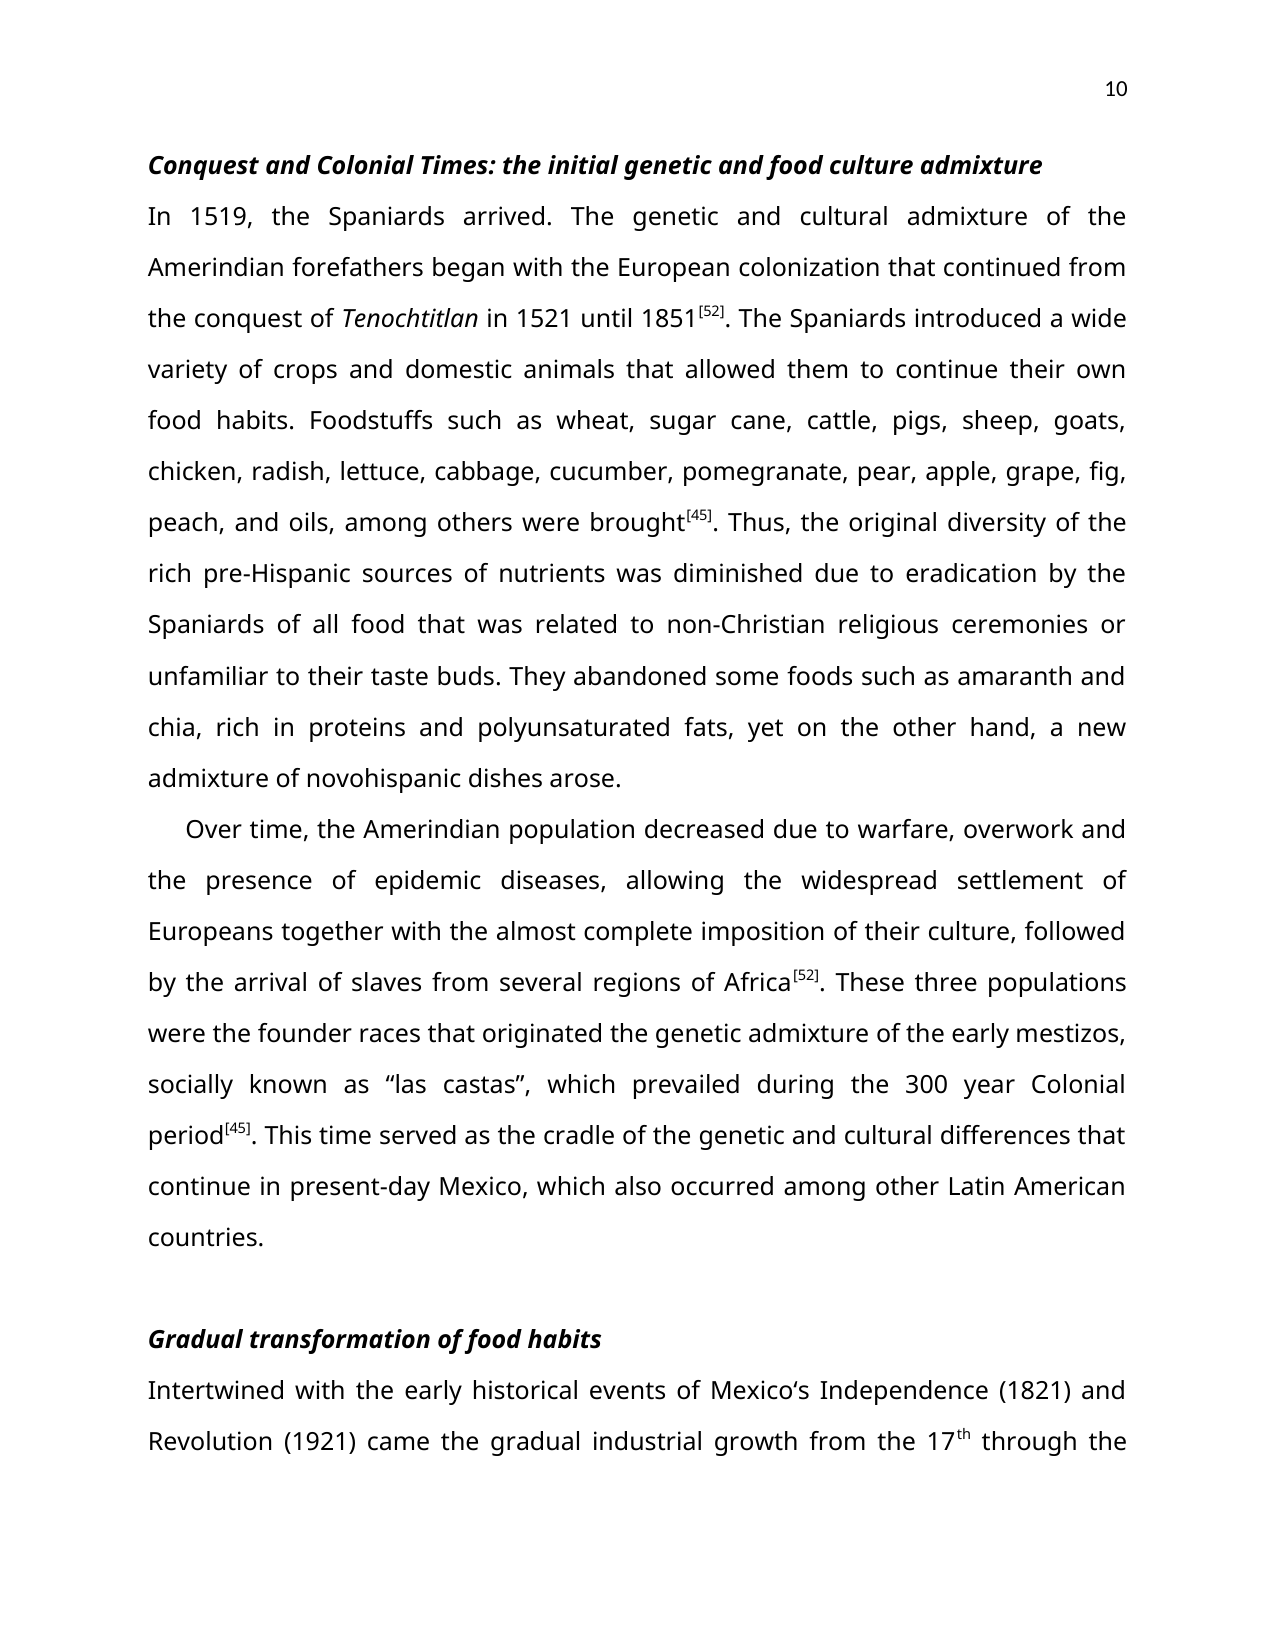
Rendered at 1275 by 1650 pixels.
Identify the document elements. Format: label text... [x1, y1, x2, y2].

text Gradual transformation of food habits [148, 1322, 1127, 1356]
text Conquest and Colonial Times: the initial genetic and food culture admixture [148, 148, 1127, 182]
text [148, 1373, 1127, 1458]
text Over time, the Amerindian population decreased due to warfare, overwork and the presence of epidemic diseases, allowing the widespread settlement of Europeans together with the almost complete imposition of their culture, followed by the arrival of slaves from several regions of Africa[52]. These three populations were the founder races that originated the genetic admixture of the early mestizos, socially known as “las castas”, which prevailed during the 300 year Colonial period[45]. This time served as the cradle of the genetic and cultural differences that continue in present-day Mexico, which also occurred among other Latin American countries. [148, 811, 1127, 1254]
text In 1519, the Spaniards arrived. The genetic and cultural admixture of the Amerindian forefathers began with the European colonization that continued from the conquest of Tenochtitlan in 1521 until 1851[52]. The Spaniards introduced a wide variety of crops and domestic animals that allowed them to continue their own food habits. Foodstuffs such as wheat, sugar cane, cattle, pigs, sheep, goats, chicken, radish, lettuce, cabbage, cucumber, pomegranate, pear, apple, grape, fig, peach, and oils, among others were brought[45]. Thus, the original diversity of the rich pre-Hispanic sources of nutrients was diminished due to eradication by the Spaniards of all food that was related to non-Christian religious ceremonies or unfamiliar to their taste buds. They abandoned some foods such as amaranth and chia, rich in proteins and polyunsaturated fats, yet on the other hand, a new admixture of novohispanic dishes arose. [148, 199, 1127, 794]
